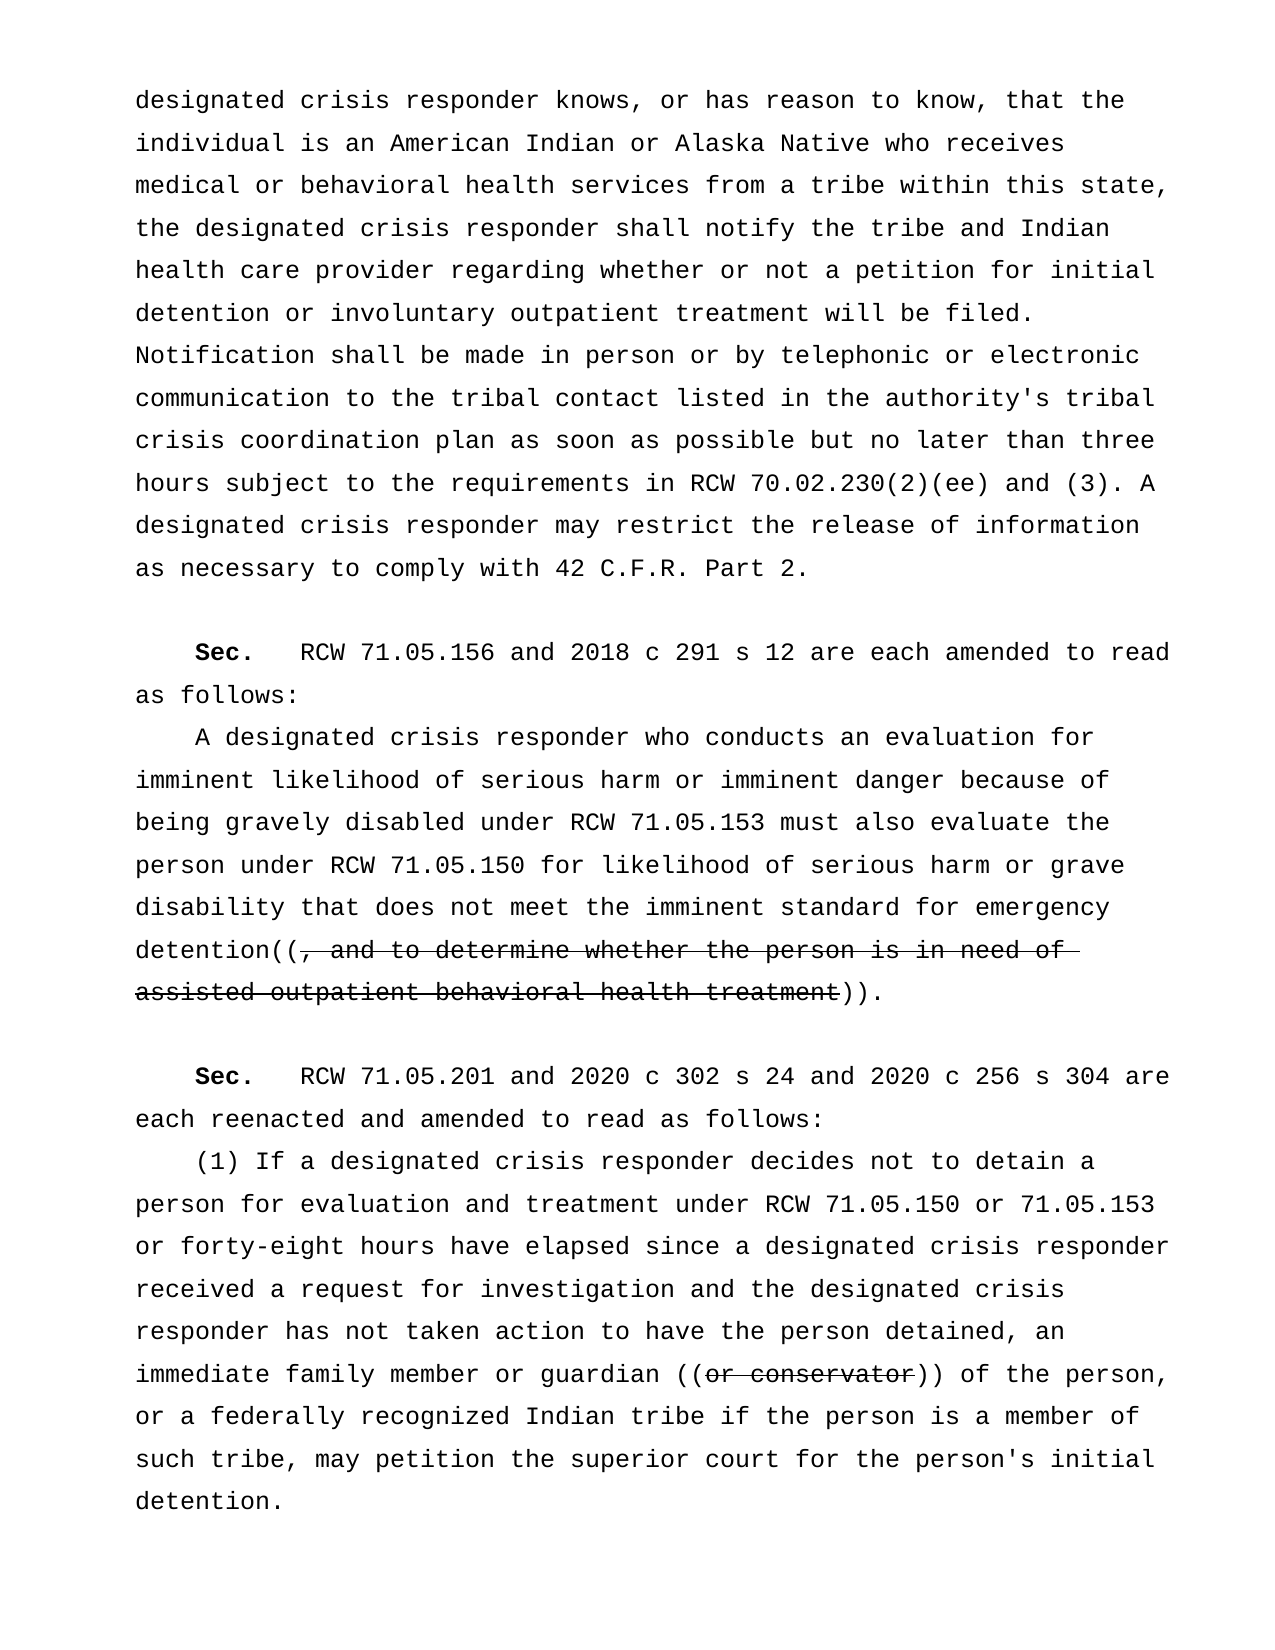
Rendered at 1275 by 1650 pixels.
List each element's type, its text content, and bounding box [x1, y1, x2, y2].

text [135, 75, 1170, 585]
text (1) If a designated crisis responder decides not to detain a person for evaluation and treatment under RCW 71.05.150 or 71.05.153 or forty-eight hours have elapsed since a designated crisis responder received a request for investigation and the designated crisis responder has not taken action to have the person detained, an immediate family member or guardian ((or conservator)) of the person, or a federally recognized Indian tribe if the person is a member of such tribe, may petition the superior court for the person's initial detention. [135, 1136, 1170, 1518]
text A designated crisis responder who conducts an evaluation for imminent likelihood of serious harm or imminent danger because of being gravely disabled under RCW 71.05.153 must also evaluate the person under RCW 71.05.150 for likelihood of serious harm or grave disability that does not meet the imminent standard for emergency detention((, and to determine whether the person is in need of assisted outpatient behavioral health treatment)). [135, 712, 1170, 1009]
text Sec. RCW 71.05.156 and 2018 c 291 s 12 are each amended to read as follows: [135, 627, 1170, 712]
text Sec. RCW 71.05.201 and 2020 c 302 s 24 and 2020 c 256 s 304 are each reenacted and amended to read as follows: [135, 1051, 1170, 1136]
